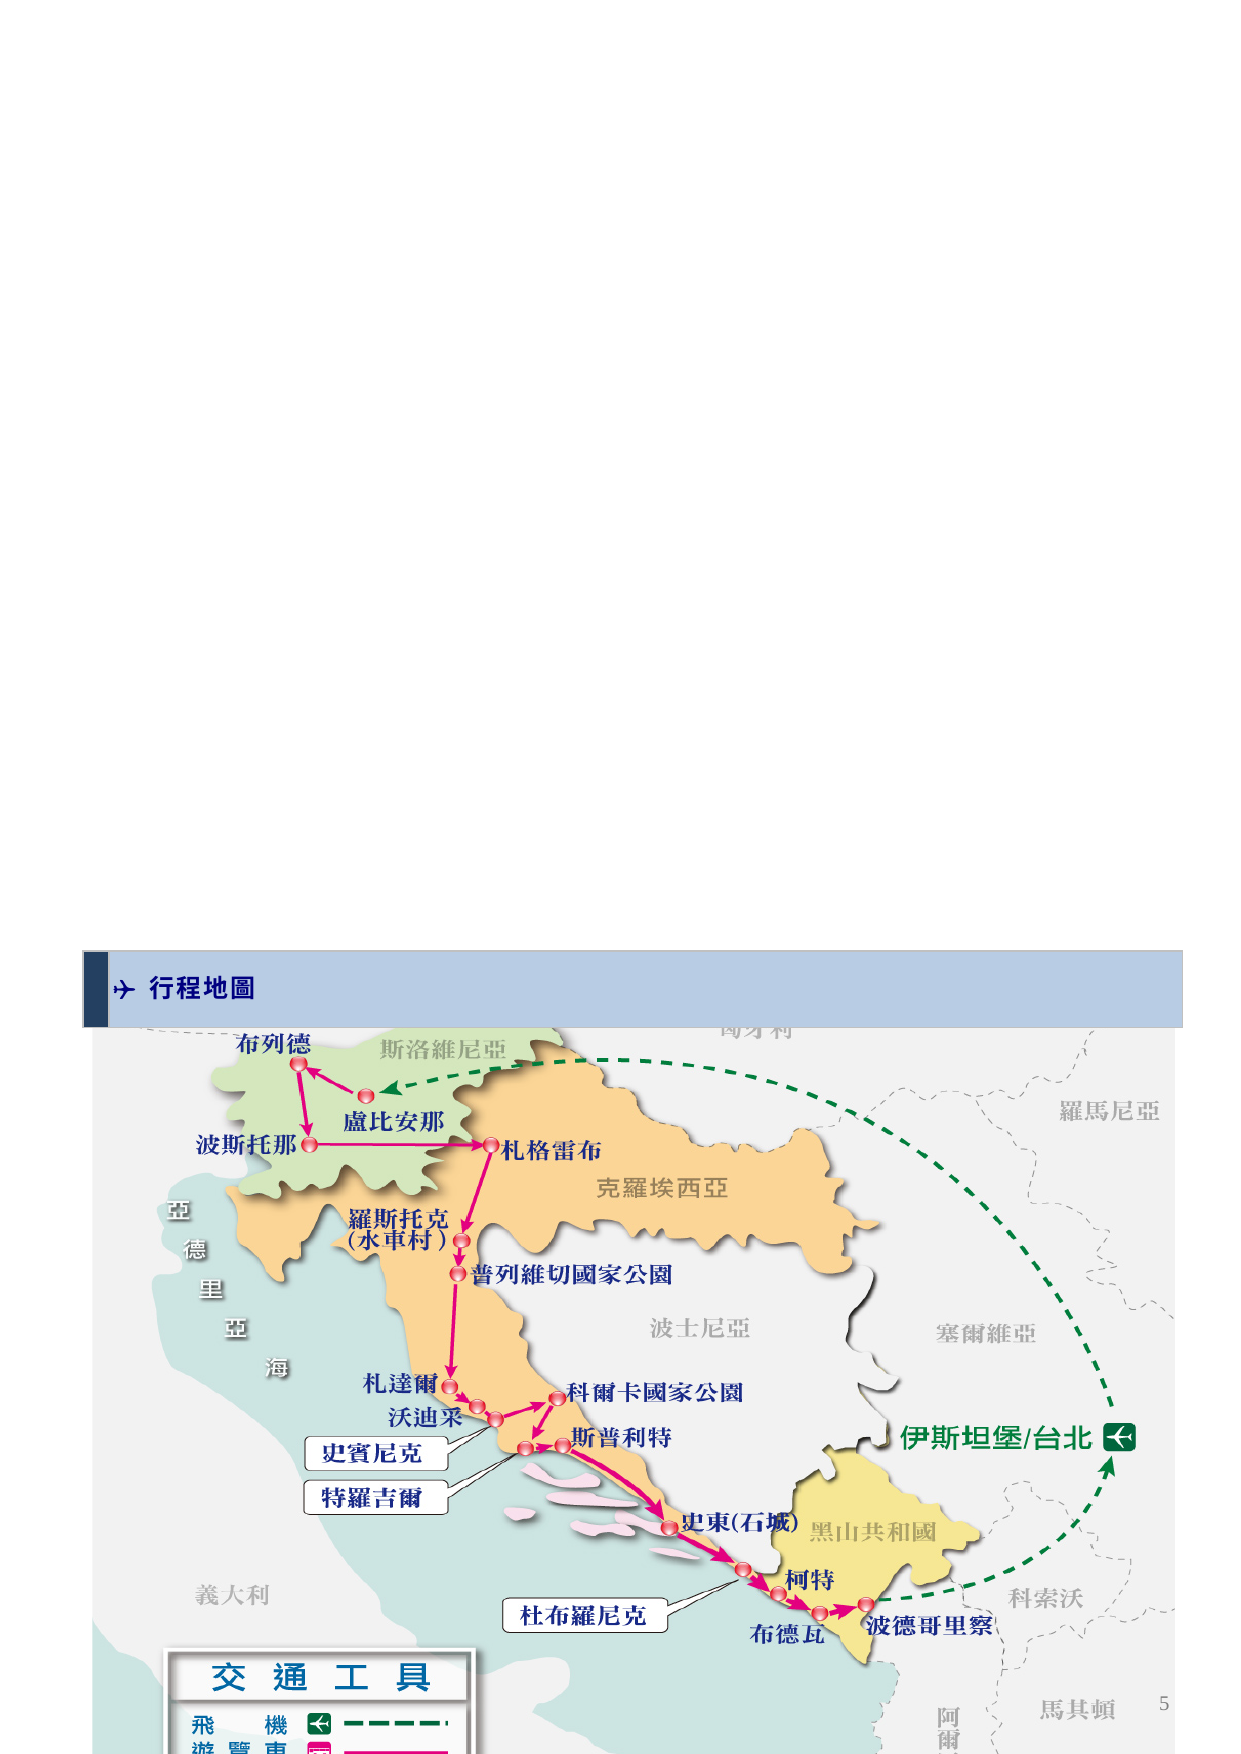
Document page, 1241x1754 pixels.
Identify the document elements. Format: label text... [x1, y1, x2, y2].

table_header [84, 952, 108, 1027]
table_header 行程地圖 [110, 952, 1182, 1027]
picture [92, 1028, 1175, 1754]
